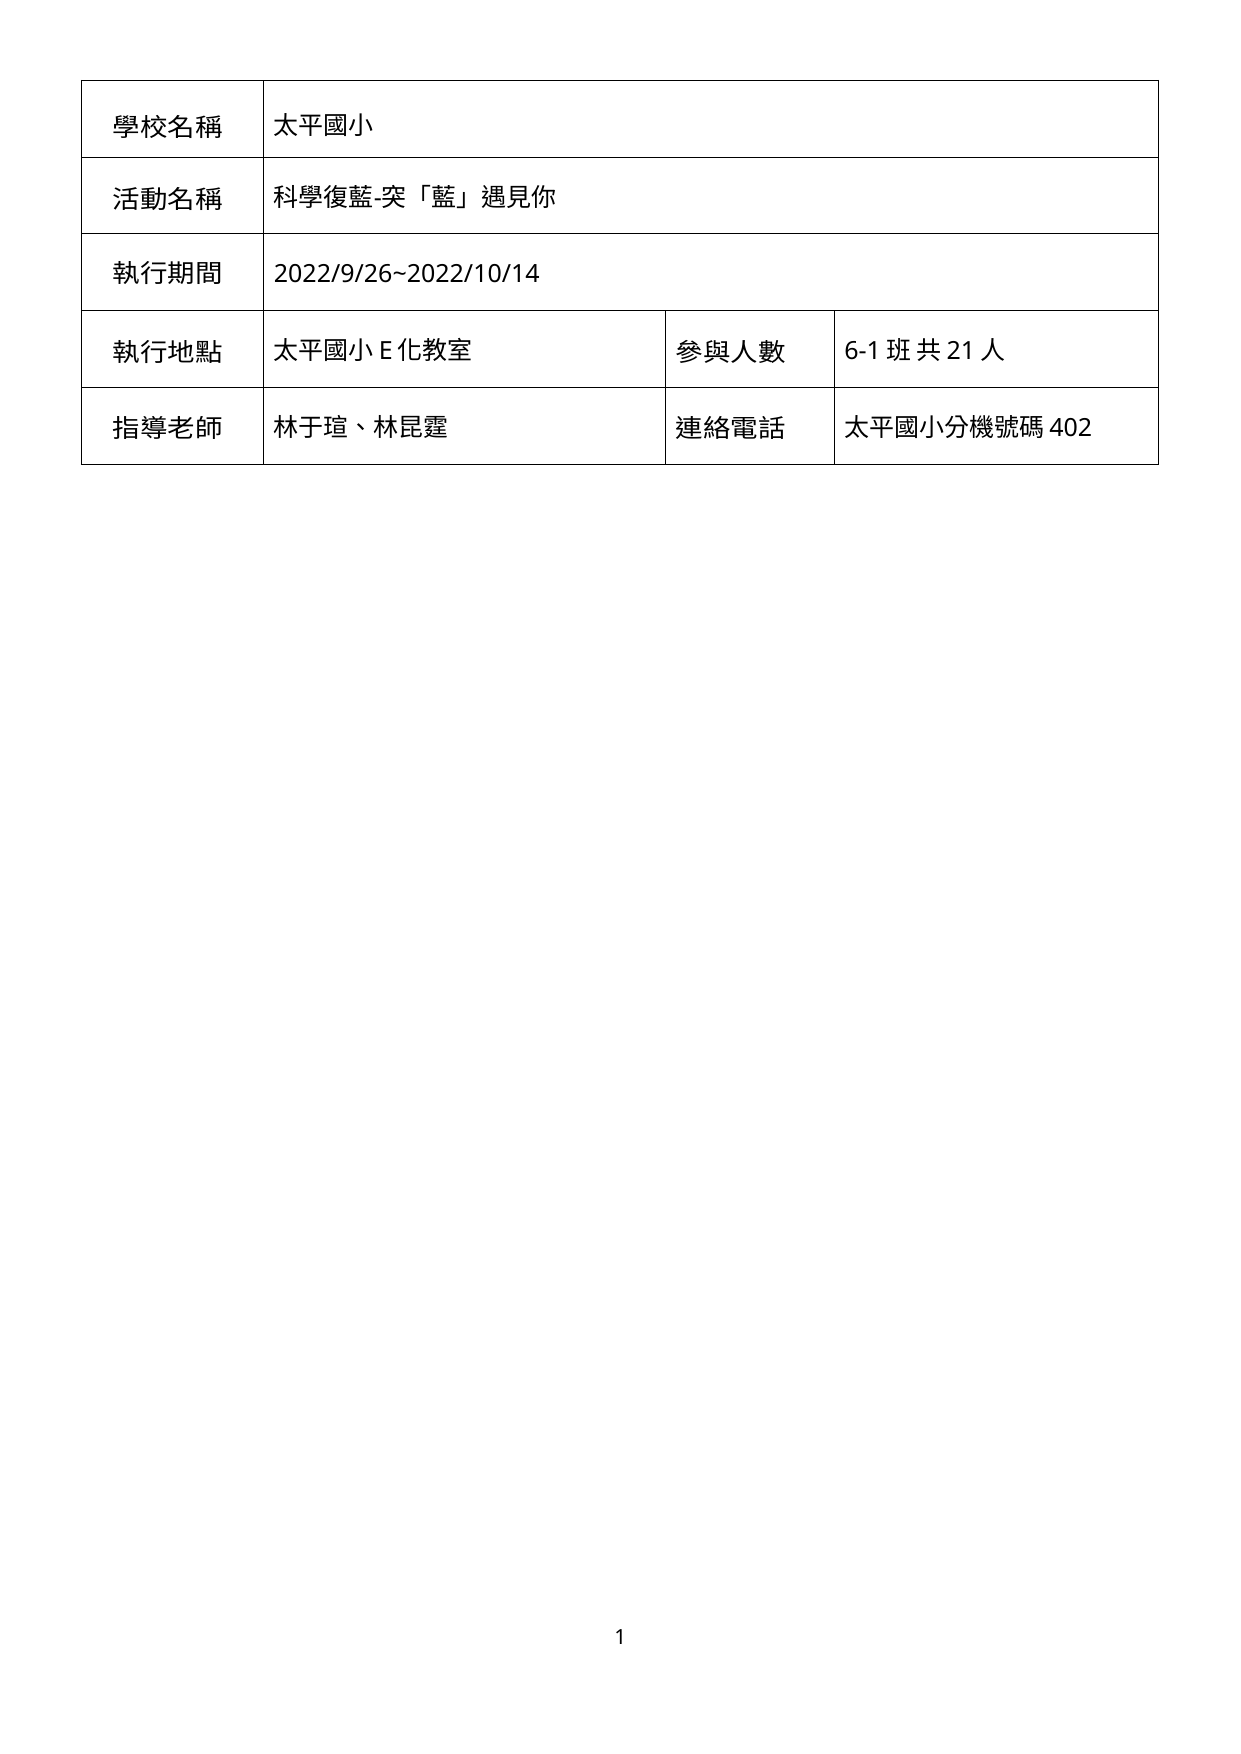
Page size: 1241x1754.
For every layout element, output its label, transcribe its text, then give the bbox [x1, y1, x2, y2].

table_cell 活動名稱 [82, 158, 263, 233]
table_header 學校名稱 [82, 81, 263, 157]
table_cell 太平國小E化教室 [264, 311, 665, 387]
table_cell 6-1班 共21人 [835, 311, 1158, 387]
table_cell 2022/9/26~2022/10/14 [264, 234, 1158, 310]
table_cell 太平國小分機號碼402 [835, 388, 1158, 464]
table_cell 執行期間 [82, 234, 263, 310]
table_cell 執行地點 [82, 311, 263, 387]
table_cell 連絡電話 [666, 388, 834, 464]
table_header 太平國小 [264, 81, 1158, 157]
table_cell 林于瑄、林昆霆 [264, 388, 665, 464]
table_cell 指導老師 [82, 388, 263, 464]
table_cell 科學復藍-突「藍」遇見你 [264, 158, 1158, 233]
table_cell 參與人數 [666, 311, 834, 387]
